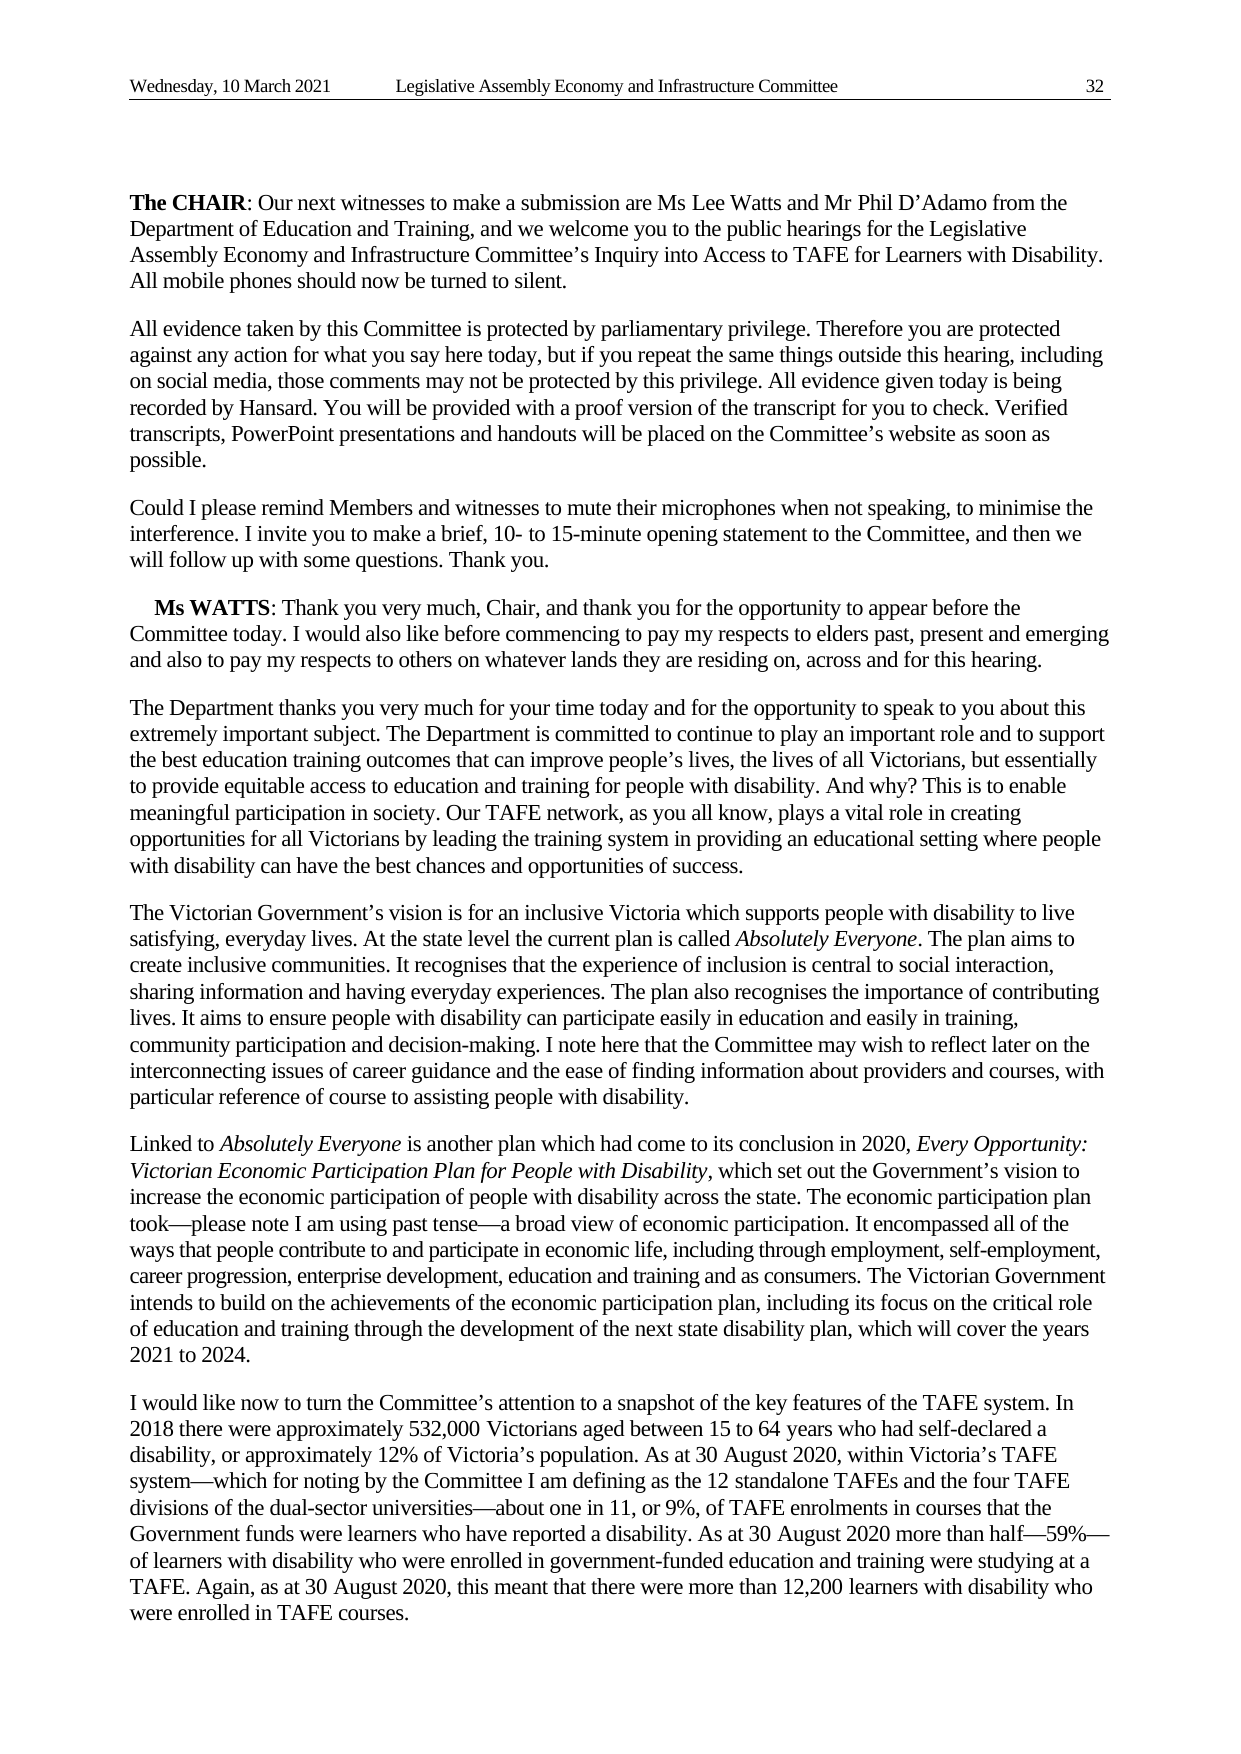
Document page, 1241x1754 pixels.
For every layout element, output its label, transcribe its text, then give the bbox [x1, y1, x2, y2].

text All evidence taken by this Committee is protected by parliamentary privilege. Therefore you are protected against any action for what you say here today, but if you repeat the same things outside this hearing, including on social media, those comments may not be protected by this privilege. All evidence given today is being recorded by Hansard. You will be provided with a proof version of the transcript for you to check. Verified transcripts, PowerPoint presentations and handouts will be placed on the Committee’s website as soon as possible. [129, 315, 1111, 473]
text I would like now to turn the Committee’s attention to a snapshot of the key features of the TAFE system. In 2018 there were approximately 532,000 Victorians aged between 15 to 64 years who had self-declared a disability, or approximately 12% of Victoria’s population. As at 30 August 2020, within Victoria’s TAFE system—which for noting by the Committee I am defining as the 12 standalone TAFEs and the four TAFE divisions of the dual-sector universities—about one in 11, or 9%, of TAFE enrolments in courses that the Government funds were learners who have reported a disability. As at 30 August 2020 more than half—59%—of learners with disability who were enrolled in government-funded education and training were studying at a TAFE. Again, as at 30 August 2020, this meant that there were more than 12,200 learners with disability who were enrolled in TAFE courses. [129, 1388, 1111, 1626]
text Ms WATTS: Thank you very much, Chair, and thank you for the opportunity to appear before the Committee today. I would also like before commencing to pay my respects to elders past, present and emerging and also to pay my respects to others on whatever lands they are residing on, across and for this hearing. [129, 594, 1111, 673]
text The Department thanks you very much for your time today and for the opportunity to speak to you about this extremely important subject. The Department is committed to continue to play an important role and to support the best education training outcomes that can improve people’s lives, the lives of all Victorians, but essentially to provide equitable access to education and training for people with disability. And why? This is to enable meaningful participation in society. Our TAFE network, as you all know, plays a vital role in creating opportunities for all Victorians by leading the training system in providing an educational setting where people with disability can have the best chances and opportunities of success. [129, 693, 1111, 878]
text The CHAIR: Our next witnesses to make a submission are Ms Lee Watts and Mr Phil D’Adamo from the Department of Education and Training, and we welcome you to the public hearings for the Legislative Assembly Economy and Infrastructure Committee’s Inquiry into Access to TAFE for Learners with Disability. All mobile phones should now be turned to silent. [129, 188, 1111, 294]
text Linked to Absolutely Everyone is another plan which had come to its conclusion in 2020, Every Opportunity: Victorian Economic Participation Plan for People with Disability, which set out the Government’s vision to increase the economic participation of people with disability across the state. The economic participation plan took—please note I am using past tense—a broad view of economic participation. It encompassed all of the ways that people contribute to and participate in economic life, including through employment, self-employment, career progression, enterprise development, education and training and as consumers. The Victorian Government intends to build on the achievements of the economic participation plan, including its focus on the critical role of education and training through the development of the next state disability plan, which will cover the years 2021 to 2024. [129, 1131, 1111, 1368]
text The Victorian Government’s vision is for an inclusive Victoria which supports people with disability to live satisfying, everyday lives. At the state level the current plan is called Absolutely Everyone. The plan aims to create inclusive communities. It recognises that the experience of inclusion is central to social interaction, sharing information and having everyday experiences. The plan also recognises the importance of contributing lives. It aims to ensure people with disability can participate easily in education and easily in training, community participation and decision-making. I note here that the Committee may wish to reflect later on the interconnecting issues of career guidance and the ease of finding information about providers and courses, with particular reference of course to assisting people with disability. [129, 899, 1111, 1110]
text Could I please remind Members and witnesses to mute their microphones when not speaking, to minimise the interference. I invite you to make a brief, 10- to 15-minute opening statement to the Committee, and then we will follow up with some questions. Thank you. [129, 494, 1111, 573]
